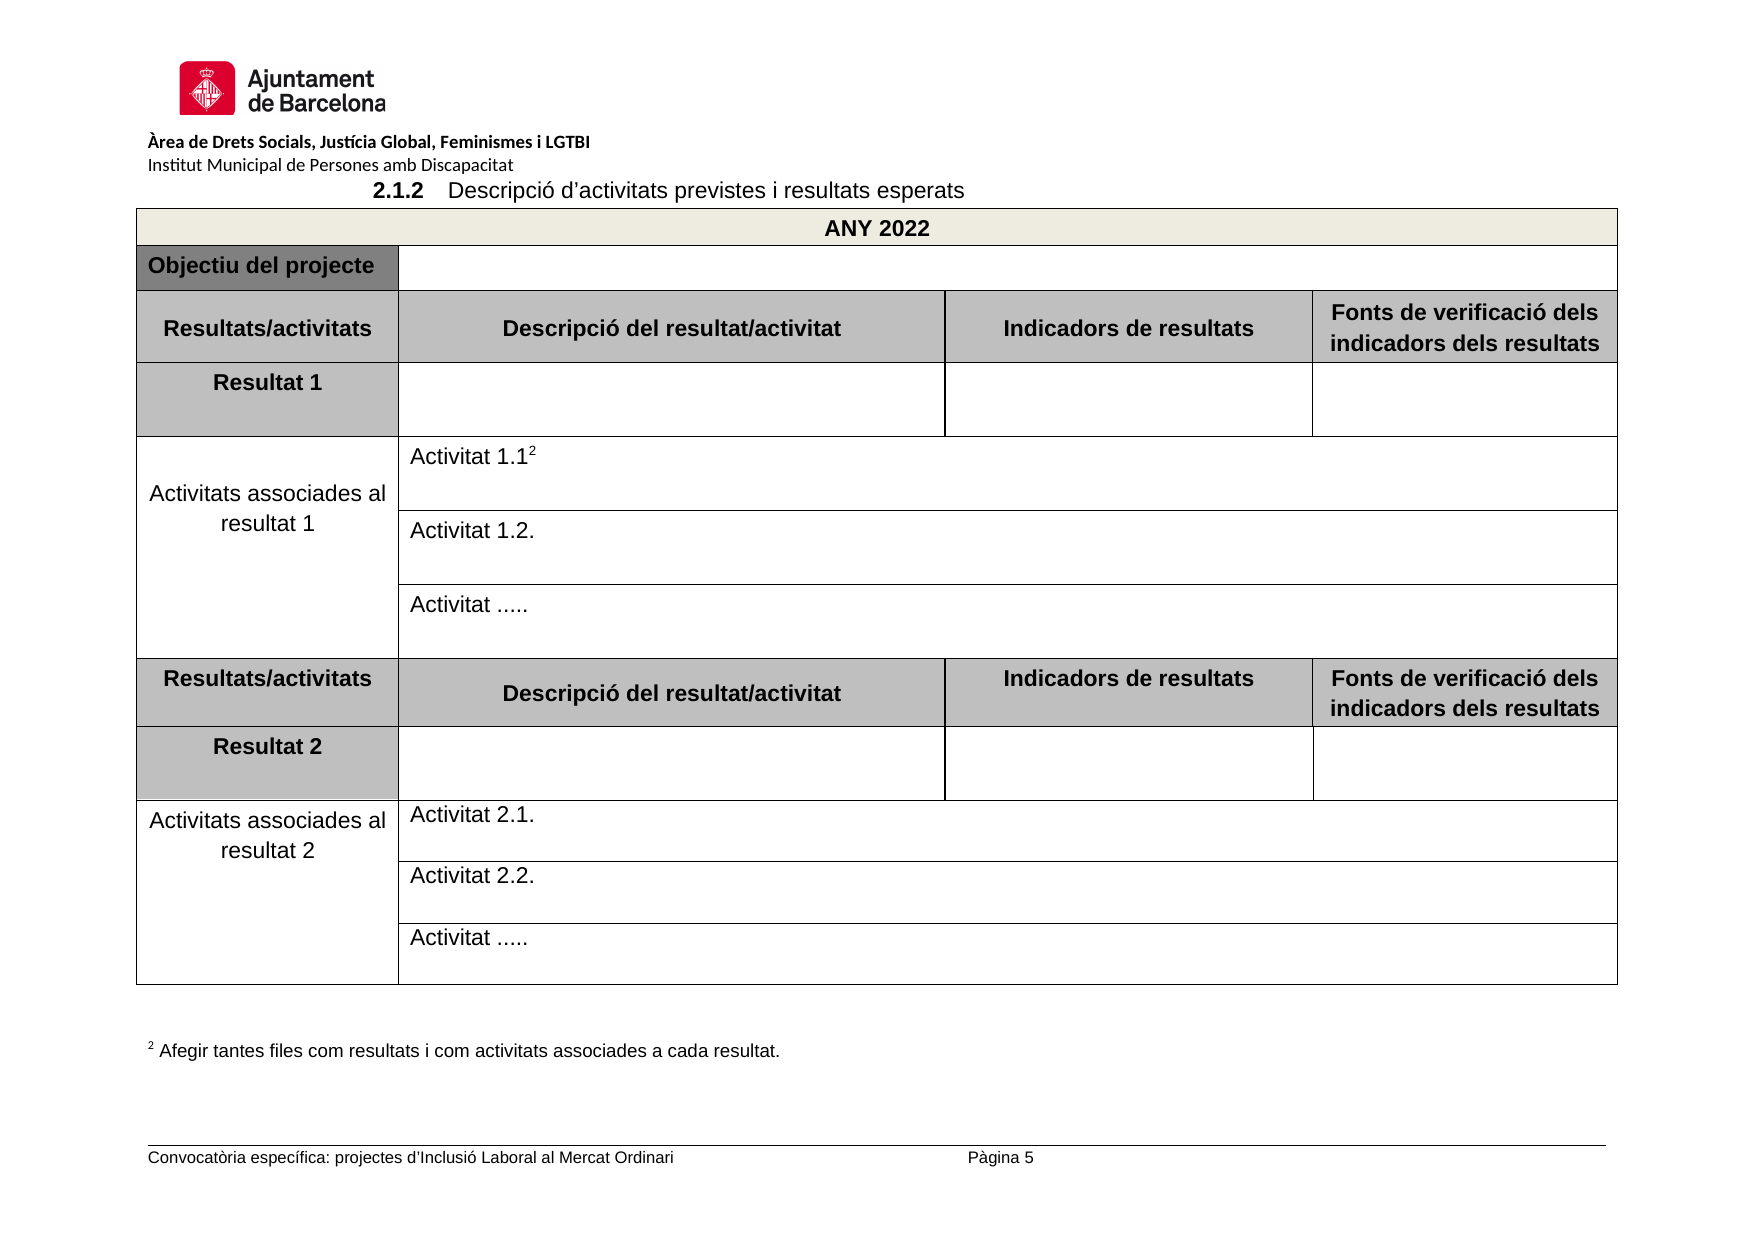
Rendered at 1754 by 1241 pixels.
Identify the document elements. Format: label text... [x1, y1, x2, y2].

table_cell [399, 246, 1617, 290]
table_header ANY 2022 [137, 209, 1617, 245]
picture [178, 61, 386, 115]
table_cell Activitats associades al resultat 2 [137, 801, 398, 984]
table_cell Activitat ..... [399, 924, 1617, 984]
table_cell [399, 727, 944, 799]
table_cell Fonts de verificació dels indicadors dels resultats [1313, 659, 1617, 726]
table_cell [1313, 363, 1617, 436]
table_cell Activitat 1.2. [399, 511, 1617, 584]
table_cell Objectiu del projecte [137, 246, 398, 290]
table_cell Resultat 1 [137, 363, 398, 436]
table_cell [946, 363, 1312, 436]
table_cell Indicadors de resultats [946, 291, 1312, 362]
table_cell [1314, 727, 1617, 799]
table_cell [946, 727, 1313, 799]
table_cell Indicadors de resultats [946, 659, 1312, 726]
table_cell Activitat 1.1 [399, 437, 1617, 510]
table_cell [399, 363, 944, 436]
table_cell Activitat 2.2. [399, 862, 1617, 922]
table_cell Resultats/activitats [137, 291, 398, 362]
table_cell Resultats/activitats [137, 659, 398, 726]
table_cell Resultat 2 [137, 727, 398, 799]
table_cell Activitats associades al resultat 1 [137, 437, 398, 658]
table_cell Activitat ..... [399, 585, 1617, 658]
table_cell Descripció del resultat/activitat [399, 659, 944, 726]
table_cell Activitat 2.1. [399, 801, 1617, 861]
table_cell Descripció del resultat/activitat [399, 291, 944, 362]
list Descripció d’activitats previstes i resultats esperats [373, 177, 1606, 203]
table_cell Fonts de verificació dels indicadors dels resultats [1313, 291, 1617, 362]
